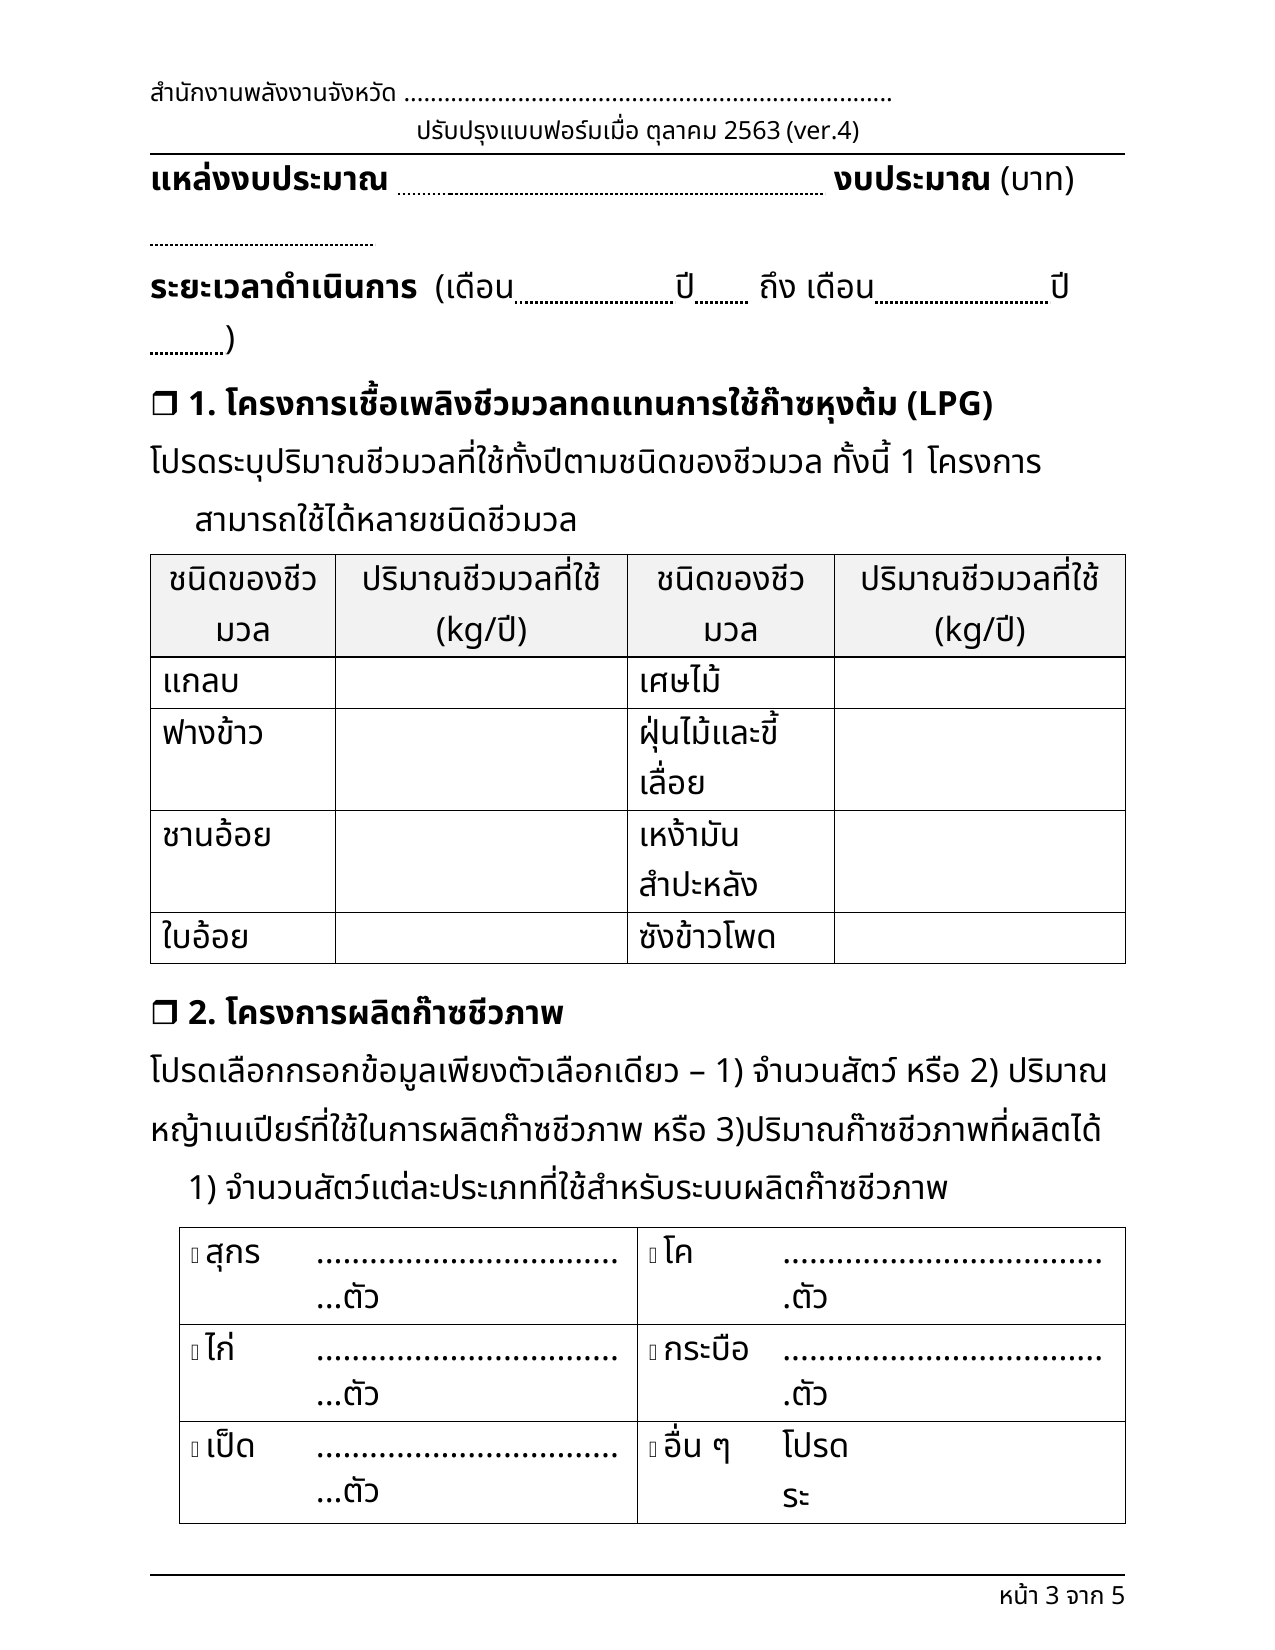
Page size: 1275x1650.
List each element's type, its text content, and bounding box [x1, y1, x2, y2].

table_header ปริมาณชีวมวลที่ใช้ (kg/ปี) [336, 555, 627, 656]
table_cell กระบือ [638, 1325, 771, 1421]
table_cell ฝุ่นไม้และขี้เลื่อย [628, 709, 834, 810]
text ระยะเวลาดำเนินการ (เดือน ปี ถึง เดือน ปี ) [150, 263, 1125, 359]
table_cell [835, 709, 1125, 810]
table_header โค [638, 1228, 771, 1324]
table_header .....................................ตัว [304, 1228, 637, 1324]
table_cell [336, 913, 627, 963]
table_cell [336, 658, 627, 708]
table_cell .....................................ตัว [771, 1325, 1125, 1421]
table_cell เป็ด [180, 1422, 304, 1523]
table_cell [304, 1422, 637, 1523]
table_cell ไก่ [180, 1325, 304, 1421]
table_cell [835, 658, 1125, 708]
table_cell เศษไม้ [628, 658, 834, 708]
list จำนวนสัตว์แต่ละประเภทที่ใช้สำหรับระบบผลิตก๊าซชีวภาพ [187, 1163, 1125, 1214]
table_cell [771, 1422, 1125, 1523]
list 1. โครงการเชื้อเพลิงชีวมวลทดแทนการใช้ก๊าซหุงต้ม (LPG) [150, 380, 1125, 431]
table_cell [304, 1325, 637, 1421]
table_header .....................................ตัว [771, 1228, 1125, 1324]
text แหล่งงบประมาณ งบประมาณ (บาท) [150, 155, 1125, 251]
table_cell [336, 811, 627, 912]
table_cell [835, 811, 1125, 912]
table_cell ใบอ้อย [151, 913, 335, 963]
text โปรดเลือกกรอกข้อมูลเพียงตัวเลือกเดียว – 1) จำนวนสัตว์ หรือ 2) ปริมาณหญ้าเนเปียร์ที่ใช้ในการผลิตก๊าซชีวภาพ หรือ 3)ปริมาณก๊าซชีวภาพที่ผลิตได้ [150, 1047, 1125, 1156]
table_cell [336, 709, 627, 810]
table_cell [835, 913, 1125, 963]
table_header ชนิดของชีวมวล [628, 555, 834, 656]
table_cell แกลบ [151, 658, 335, 708]
text 2. โครงการผลิตก๊าซชีวภาพ [150, 989, 1125, 1040]
list โปรดระบุปริมาณชีวมวลที่ใช้ทั้งปีตามชนิดของชีวมวล ทั้งนี้ 1 โครงการสามารถใช้ได้หลายชนิดชีวมวล [150, 438, 1125, 547]
table_header ชนิดของชีวมวล [151, 555, 335, 656]
table_header ปริมาณชีวมวลที่ใช้ (kg/ปี) [835, 555, 1125, 656]
table_header สุกร [180, 1228, 304, 1324]
table_cell ฟางข้าว [151, 709, 335, 810]
table_cell ชานอ้อย [151, 811, 335, 912]
table_cell ซังข้าวโพด [628, 913, 834, 963]
table_cell อื่น ๆ [638, 1422, 771, 1523]
table_cell เหง้ามันสำปะหลัง [628, 811, 834, 912]
